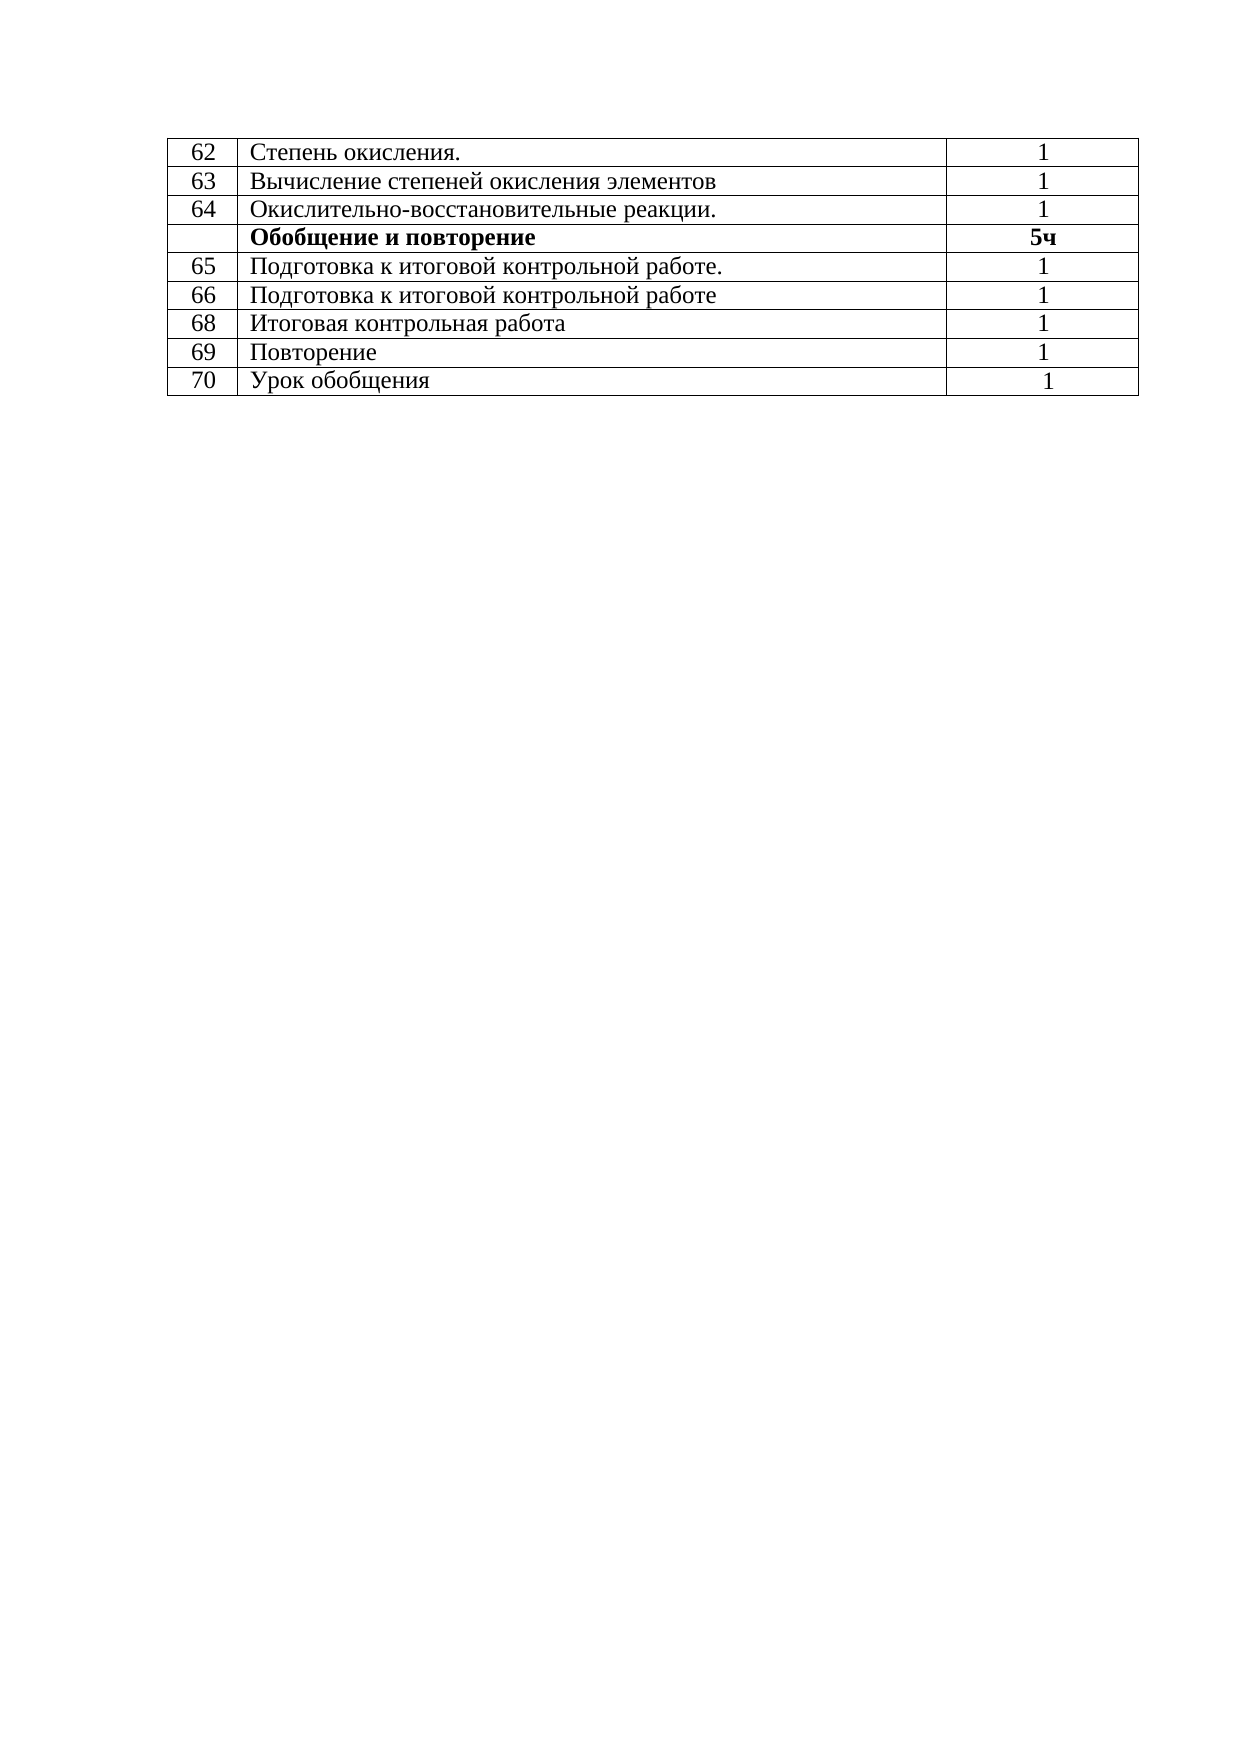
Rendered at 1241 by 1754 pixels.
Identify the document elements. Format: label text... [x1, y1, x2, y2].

table_cell 1 [947, 368, 1138, 395]
table_cell Вычисление степеней окисления элементов [238, 167, 946, 195]
table_cell 1 [947, 282, 1138, 309]
table_cell Урок обобщения [238, 368, 946, 395]
table_cell 1 [947, 253, 1138, 281]
table_cell 1 [947, 139, 1138, 166]
table_cell 68 [168, 310, 237, 338]
table_cell 65 [168, 253, 237, 281]
table_cell 64 [168, 196, 237, 223]
table_cell Подготовка к итоговой контрольной работе [238, 282, 946, 309]
table_cell Окислительно-восстановительные реакции. [238, 196, 946, 223]
table_cell [168, 225, 237, 252]
table_cell 69 [168, 339, 237, 367]
table_cell 1 [947, 339, 1138, 367]
table_cell Итоговая контрольная работа [238, 310, 946, 338]
table_cell 1 [947, 196, 1138, 223]
table_cell 62 [168, 139, 237, 166]
table_cell 66 [168, 282, 237, 309]
table_cell 70 [168, 368, 237, 395]
table_cell Повторение [238, 339, 946, 367]
table_cell Обобщение и повторение [238, 225, 946, 252]
table_cell 5ч [947, 225, 1138, 252]
table_cell 63 [168, 167, 237, 195]
table_cell Степень окисления. [238, 139, 946, 166]
table_cell 1 [947, 310, 1138, 338]
table_cell Подготовка к итоговой контрольной работе. [238, 253, 946, 281]
table_cell 1 [947, 167, 1138, 195]
